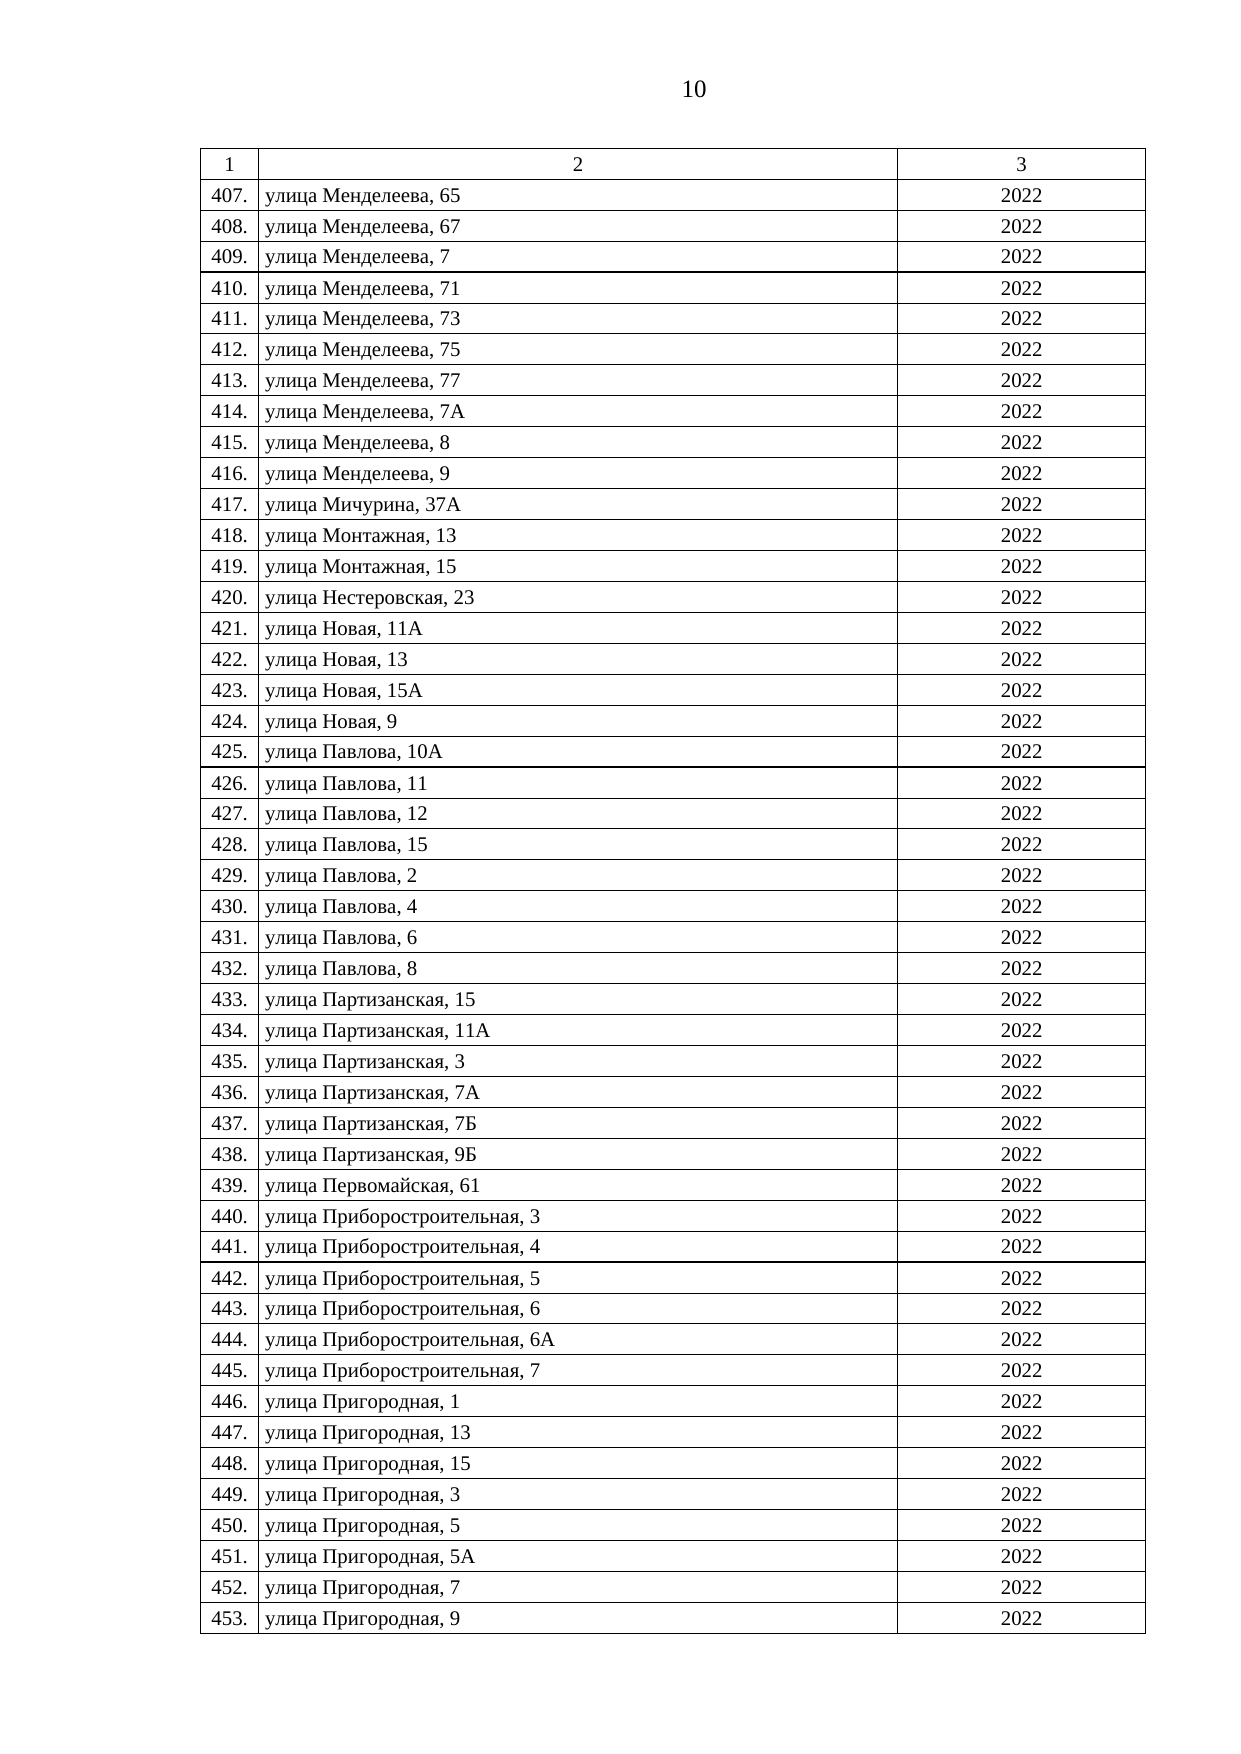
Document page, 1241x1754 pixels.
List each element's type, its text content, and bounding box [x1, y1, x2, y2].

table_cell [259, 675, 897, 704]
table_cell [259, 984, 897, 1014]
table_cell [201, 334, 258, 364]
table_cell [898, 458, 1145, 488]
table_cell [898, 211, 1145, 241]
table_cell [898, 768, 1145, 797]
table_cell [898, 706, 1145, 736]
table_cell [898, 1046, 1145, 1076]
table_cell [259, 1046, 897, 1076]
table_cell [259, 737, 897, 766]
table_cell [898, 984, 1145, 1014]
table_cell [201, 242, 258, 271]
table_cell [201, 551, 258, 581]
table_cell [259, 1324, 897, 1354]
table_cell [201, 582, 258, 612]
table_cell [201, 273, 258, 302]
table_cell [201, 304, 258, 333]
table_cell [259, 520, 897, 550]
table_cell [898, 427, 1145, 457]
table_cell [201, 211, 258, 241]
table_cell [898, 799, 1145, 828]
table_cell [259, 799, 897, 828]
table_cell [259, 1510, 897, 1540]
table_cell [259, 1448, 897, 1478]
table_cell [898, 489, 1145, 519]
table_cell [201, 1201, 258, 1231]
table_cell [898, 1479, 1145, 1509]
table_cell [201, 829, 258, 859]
table_header 1 [201, 149, 258, 179]
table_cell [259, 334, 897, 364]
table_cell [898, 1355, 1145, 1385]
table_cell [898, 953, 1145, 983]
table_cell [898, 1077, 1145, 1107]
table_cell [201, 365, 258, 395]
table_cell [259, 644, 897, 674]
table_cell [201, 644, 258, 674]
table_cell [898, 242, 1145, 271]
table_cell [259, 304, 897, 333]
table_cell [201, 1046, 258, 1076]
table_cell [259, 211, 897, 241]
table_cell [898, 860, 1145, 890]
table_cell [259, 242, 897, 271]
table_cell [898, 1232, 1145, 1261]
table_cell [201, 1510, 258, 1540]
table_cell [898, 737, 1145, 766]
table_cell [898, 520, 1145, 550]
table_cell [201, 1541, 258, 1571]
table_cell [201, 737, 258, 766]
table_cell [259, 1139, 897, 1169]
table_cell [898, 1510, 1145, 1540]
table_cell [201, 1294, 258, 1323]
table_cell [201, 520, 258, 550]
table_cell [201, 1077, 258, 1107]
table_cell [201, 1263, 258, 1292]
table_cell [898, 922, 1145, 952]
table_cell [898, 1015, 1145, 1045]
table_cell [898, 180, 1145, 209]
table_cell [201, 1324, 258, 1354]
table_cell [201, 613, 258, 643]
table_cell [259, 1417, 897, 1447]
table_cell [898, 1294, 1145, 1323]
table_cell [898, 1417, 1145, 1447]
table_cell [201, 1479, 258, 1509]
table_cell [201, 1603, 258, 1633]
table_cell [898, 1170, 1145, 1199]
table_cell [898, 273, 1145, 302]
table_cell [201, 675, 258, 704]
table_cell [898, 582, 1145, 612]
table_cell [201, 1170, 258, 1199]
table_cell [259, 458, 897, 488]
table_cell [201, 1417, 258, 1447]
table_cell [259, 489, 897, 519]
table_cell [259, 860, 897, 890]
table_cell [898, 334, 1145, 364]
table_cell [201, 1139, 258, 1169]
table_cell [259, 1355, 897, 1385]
table_header 3 [898, 149, 1145, 179]
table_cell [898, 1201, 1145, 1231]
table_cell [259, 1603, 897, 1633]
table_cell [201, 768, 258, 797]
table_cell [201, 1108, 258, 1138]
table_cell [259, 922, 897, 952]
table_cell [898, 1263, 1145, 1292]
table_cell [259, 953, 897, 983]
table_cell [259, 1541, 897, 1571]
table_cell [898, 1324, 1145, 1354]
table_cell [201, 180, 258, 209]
table_header 2 [259, 149, 897, 179]
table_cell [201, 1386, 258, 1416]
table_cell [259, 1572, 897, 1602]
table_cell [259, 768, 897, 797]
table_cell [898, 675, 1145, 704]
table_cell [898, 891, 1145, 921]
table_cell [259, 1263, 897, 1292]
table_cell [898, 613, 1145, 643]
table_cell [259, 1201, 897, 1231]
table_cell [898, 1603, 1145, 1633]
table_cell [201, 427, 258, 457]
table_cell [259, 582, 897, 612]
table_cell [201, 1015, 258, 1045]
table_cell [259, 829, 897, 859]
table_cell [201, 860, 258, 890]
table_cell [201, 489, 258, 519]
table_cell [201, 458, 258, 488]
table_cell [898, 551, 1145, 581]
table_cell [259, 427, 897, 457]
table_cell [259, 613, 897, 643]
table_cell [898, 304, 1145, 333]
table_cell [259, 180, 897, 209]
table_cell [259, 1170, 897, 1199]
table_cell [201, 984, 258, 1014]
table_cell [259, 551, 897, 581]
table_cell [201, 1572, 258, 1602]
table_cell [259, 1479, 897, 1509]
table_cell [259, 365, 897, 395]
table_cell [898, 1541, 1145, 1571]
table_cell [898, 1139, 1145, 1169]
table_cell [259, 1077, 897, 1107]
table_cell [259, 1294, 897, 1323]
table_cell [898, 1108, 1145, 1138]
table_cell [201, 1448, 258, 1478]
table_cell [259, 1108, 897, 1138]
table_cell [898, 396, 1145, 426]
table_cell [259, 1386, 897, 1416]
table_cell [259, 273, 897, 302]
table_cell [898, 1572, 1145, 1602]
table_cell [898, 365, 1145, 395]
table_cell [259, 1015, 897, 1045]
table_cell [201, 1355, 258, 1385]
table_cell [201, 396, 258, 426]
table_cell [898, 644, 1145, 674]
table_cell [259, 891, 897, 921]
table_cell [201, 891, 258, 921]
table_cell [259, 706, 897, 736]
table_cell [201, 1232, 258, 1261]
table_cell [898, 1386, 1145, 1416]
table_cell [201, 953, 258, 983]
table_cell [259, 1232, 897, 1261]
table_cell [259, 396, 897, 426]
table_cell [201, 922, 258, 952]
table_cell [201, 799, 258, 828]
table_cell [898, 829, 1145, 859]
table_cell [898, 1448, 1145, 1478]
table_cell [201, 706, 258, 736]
